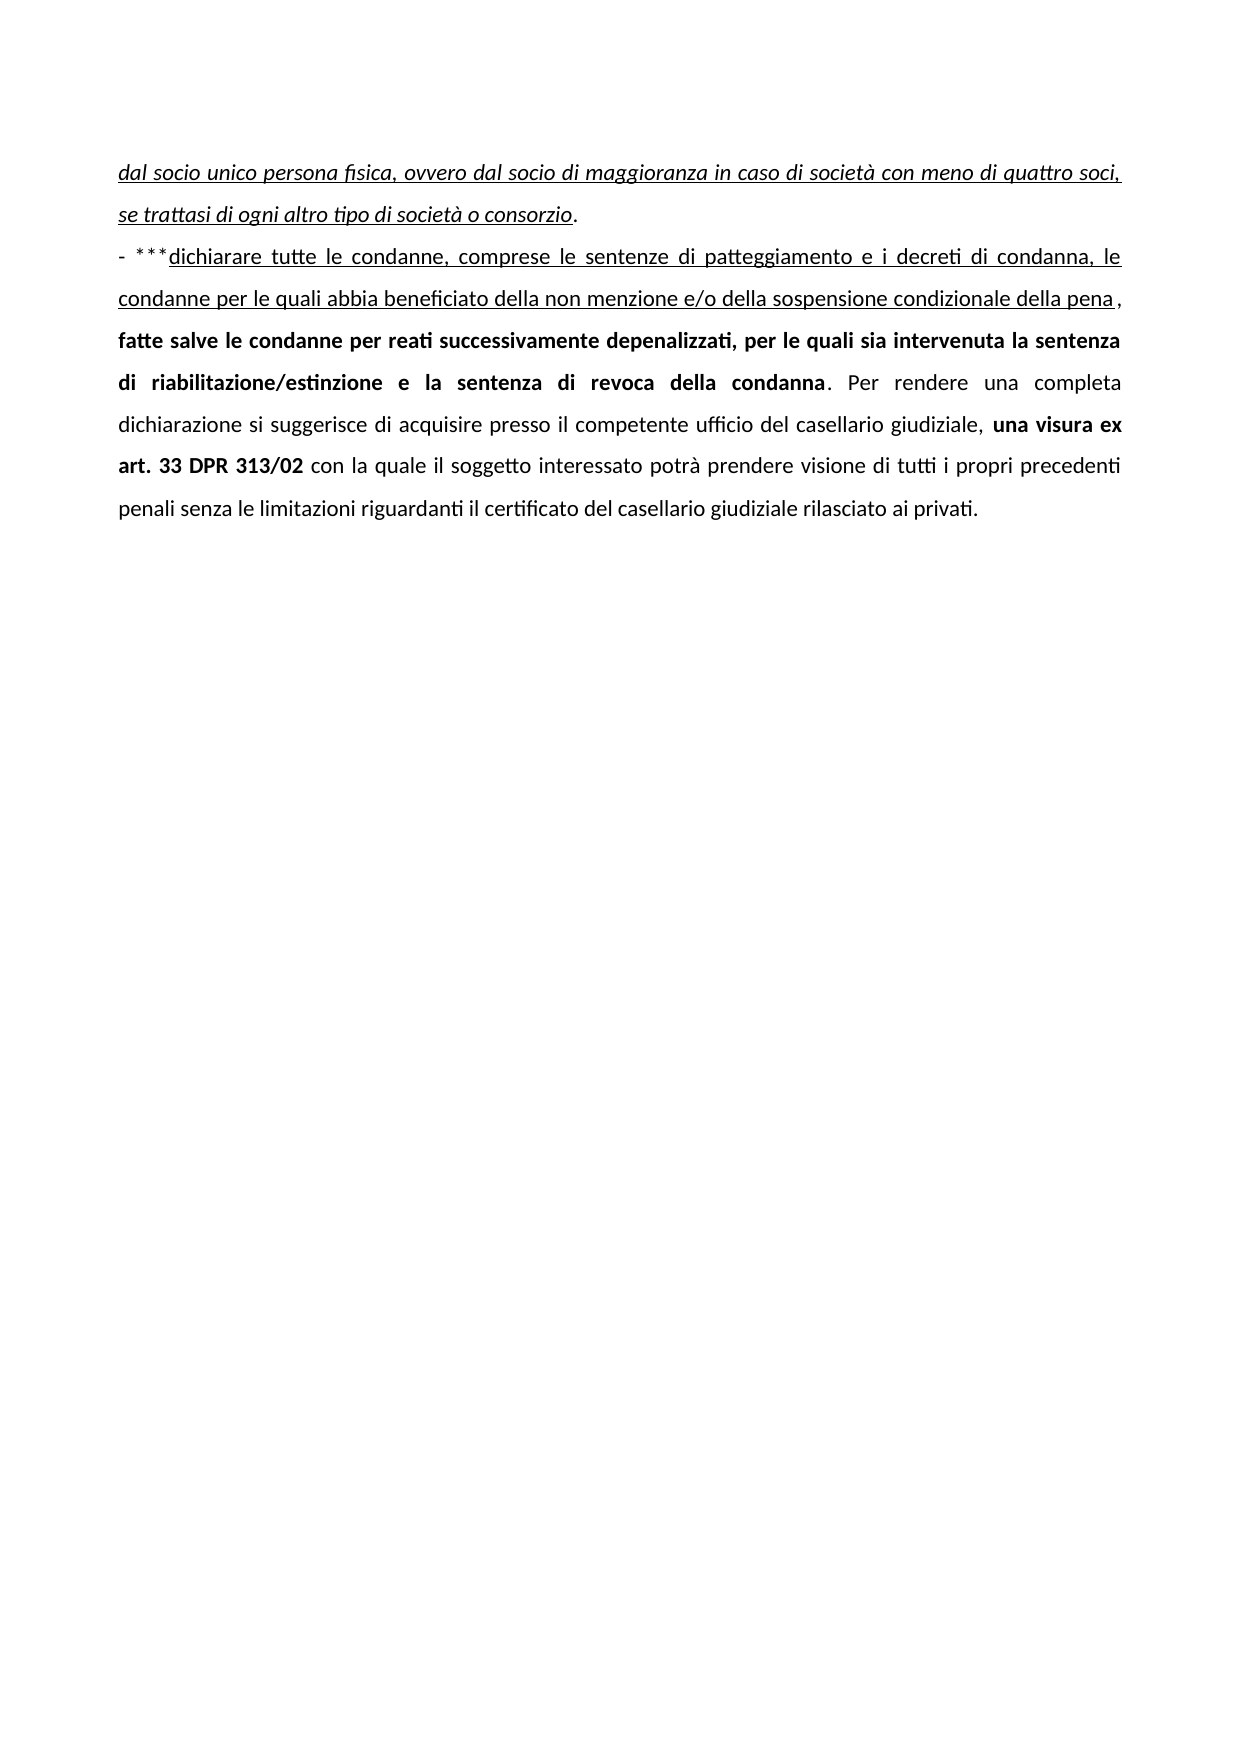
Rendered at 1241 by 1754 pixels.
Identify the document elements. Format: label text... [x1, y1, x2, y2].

text - ***dichiarare tutte le condanne, comprese le sentenze di patteggiamento e i decreti di condanna, le condanne per le quali abbia beneficiato della non menzione e/o della sospensione condizionale della pena, fatte salve le condanne per reati successivamente depenalizzati, per le quali sia intervenuta la sentenza di riabilitazione/estinzione e la sentenza di revoca della condanna. Per rendere una completa dichiarazione si suggerisce di acquisire presso il competente ufficio del casellario giudiziale, una visura ex art. 33 DPR 313/02 con la quale il soggetto interessato potrà prendere visione di tutti i propri precedenti penali senza le limitazioni riguardanti il certificato del casellario giudiziale rilasciato ai privati. [118, 242, 1122, 522]
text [118, 158, 1122, 182]
